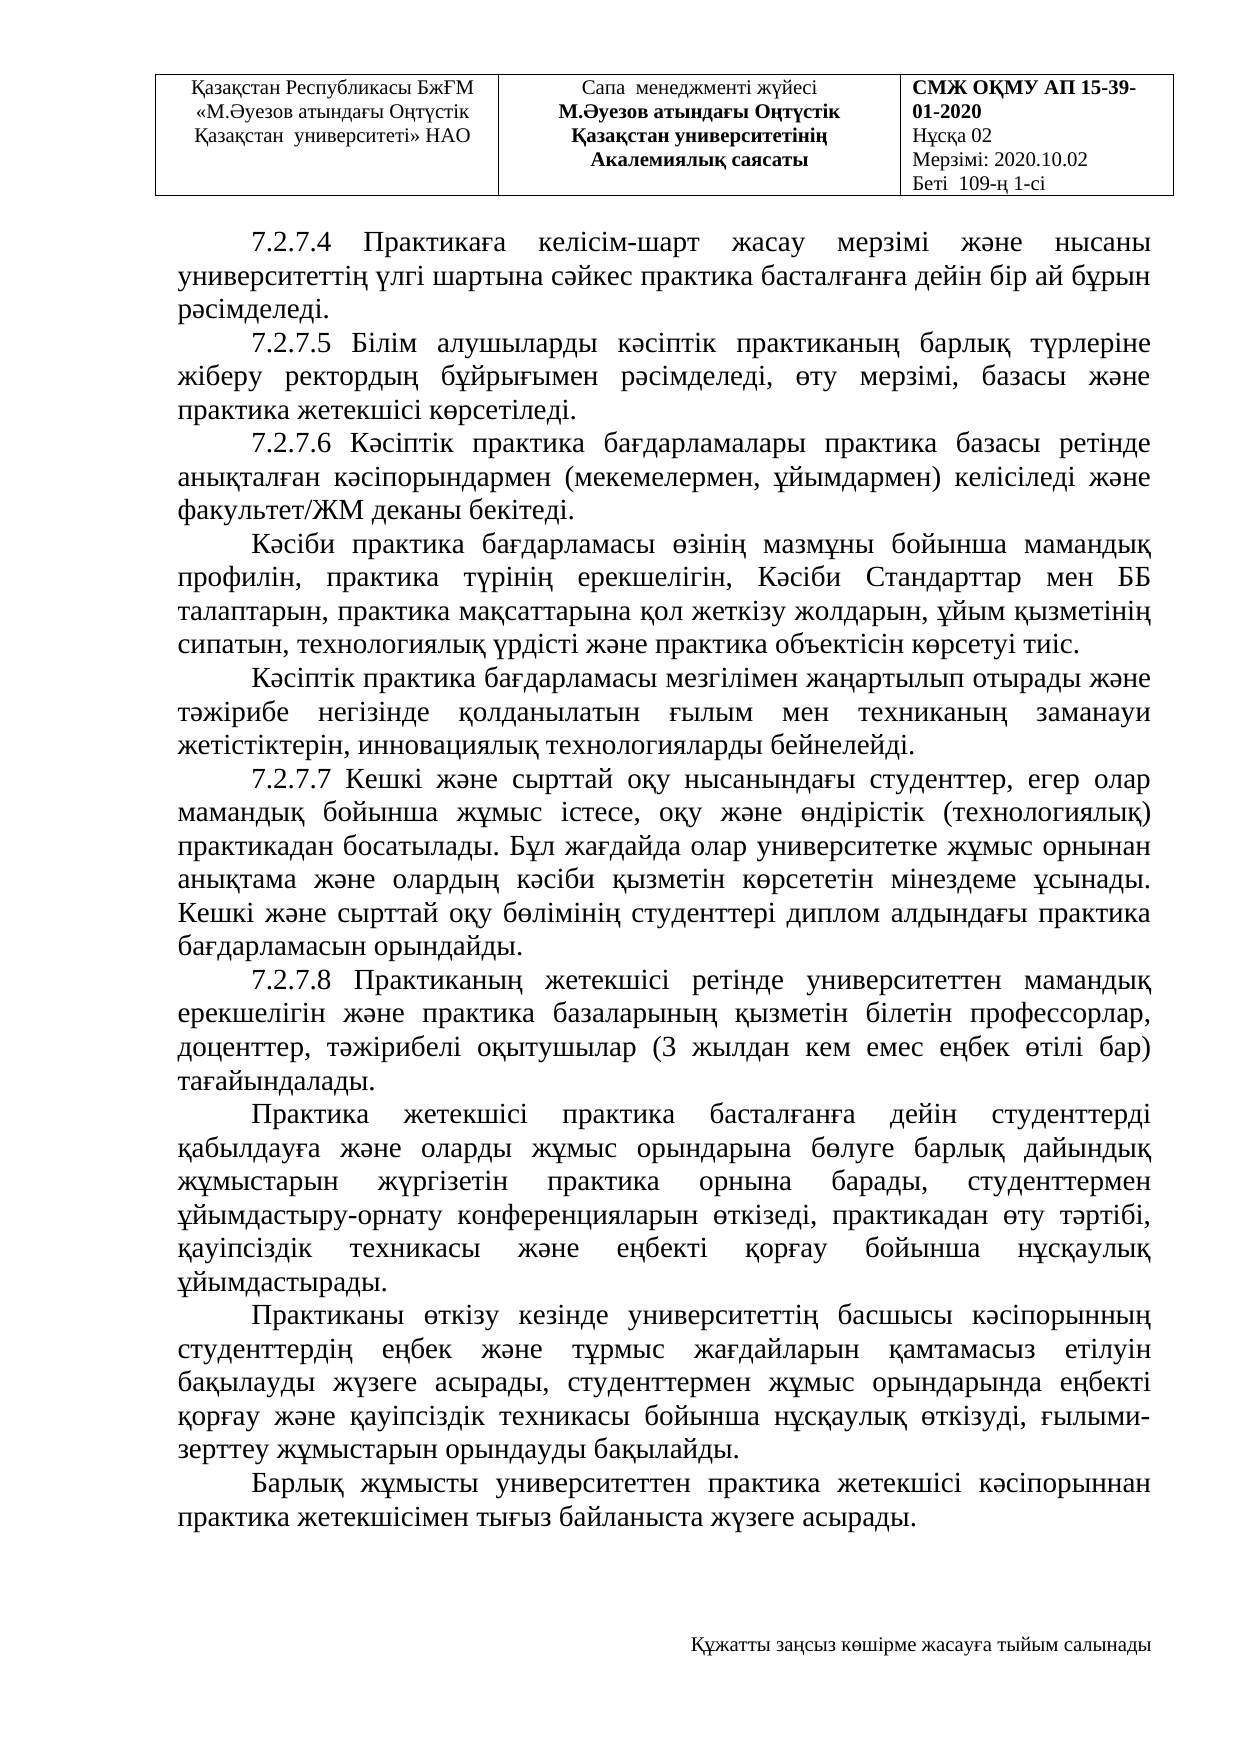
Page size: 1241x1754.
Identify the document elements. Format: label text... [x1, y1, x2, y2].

text Практиканы өткізу кезінде университеттің басшысы кәсіпорынның студенттердің еңбек және тұрмыс жағдайларын қамтамасыз етілуін бақылауды жүзеге асырады, студенттермен жұмыс орындарында еңбекті қорғау және қауіпсіздік техникасы бойынша нұсқаулық өткізуді, ғылыми-зерттеу жұмыстарын орындауды бақылайды. [177, 1297, 1152, 1465]
text Практика жетекшісі практика басталғанға дейін студенттерді қабылдауға және оларды жұмыс орындарына бөлуге барлық дайындық жұмыстарын жүргізетін практика орнына барады, студенттермен ұйымдастыру-орнату конференцияларын өткізеді, практикадан өту тәртібі, қауіпсіздік техникасы және еңбекті қорғау бойынша нұсқаулық ұйымдастырады. [177, 1096, 1152, 1297]
text 7.2.7.8 Практиканың жетекшісі ретінде университеттен мамандық ерекшелігін және практика базаларының қызметін білетін профессорлар, доценттер, тәжірибелі оқытушылар (3 жылдан кем емес еңбек өтілі бар) тағайындалады. [177, 962, 1152, 1096]
text 7.2.7.7 Кешкі және сырттай оқу нысанындағы студенттер, егер олар мамандық бойынша жұмыс істесе, оқу және өндірістік (технологиялық) практикадан босатылады. Бұл жағдайда олар университетке жұмыс орнынан анықтама және олардың кәсіби қызметін көрсететін мінездеме ұсынады. Кешкі және сырттай оқу бөлімінің студенттері диплом алдындағы практика бағдарламасын орындайды. [177, 761, 1152, 962]
text Барлық жұмысты университеттен практика жетекшісі кәсіпорыннан практика жетекшісімен тығыз байланыста жүзеге асырады. [177, 1465, 1152, 1532]
text Кәсіптік практика бағдарламасы мезгілімен жаңартылып отырады және тәжірибе негізінде қолданылатын ғылым мен техниканың заманауи жетістіктерін, инновациялық технологияларды бейнелейді. [177, 660, 1152, 761]
text 7.2.7.6 Кәсіптік практика бағдарламалары практика базасы ретінде анықталған кәсіпорындармен (мекемелермен, ұйымдармен) келісіледі және факультет/ЖМ деканы бекітеді. [177, 425, 1152, 526]
text 7.2.7.4 Практикаға келісім-шарт жасау мерзімі және нысаны университеттің үлгі шартына сәйкес практика басталғанға дейін бір ай бұрын рәсімделеді. [177, 224, 1152, 325]
text 7.2.7.5 Білім алушыларды кәсіптік практиканың барлық түрлеріне жіберу ректордың бұйрығымен рәсімделеді, өту мерзімі, базасы және практика жетекшісі көрсетіледі. [177, 325, 1152, 425]
text Кәсіби практика бағдарламасы өзінің мазмұны бойынша мамандық профилін, практика түрінің ерекшелігін, Кәсіби Стандарттар мен ББ талаптарын, практика мақсаттарына қол жеткізу жолдарын, ұйым қызметінің сипатын, технологиялық үрдісті және практика объектісін көрсетуі тиіс. [177, 526, 1152, 660]
